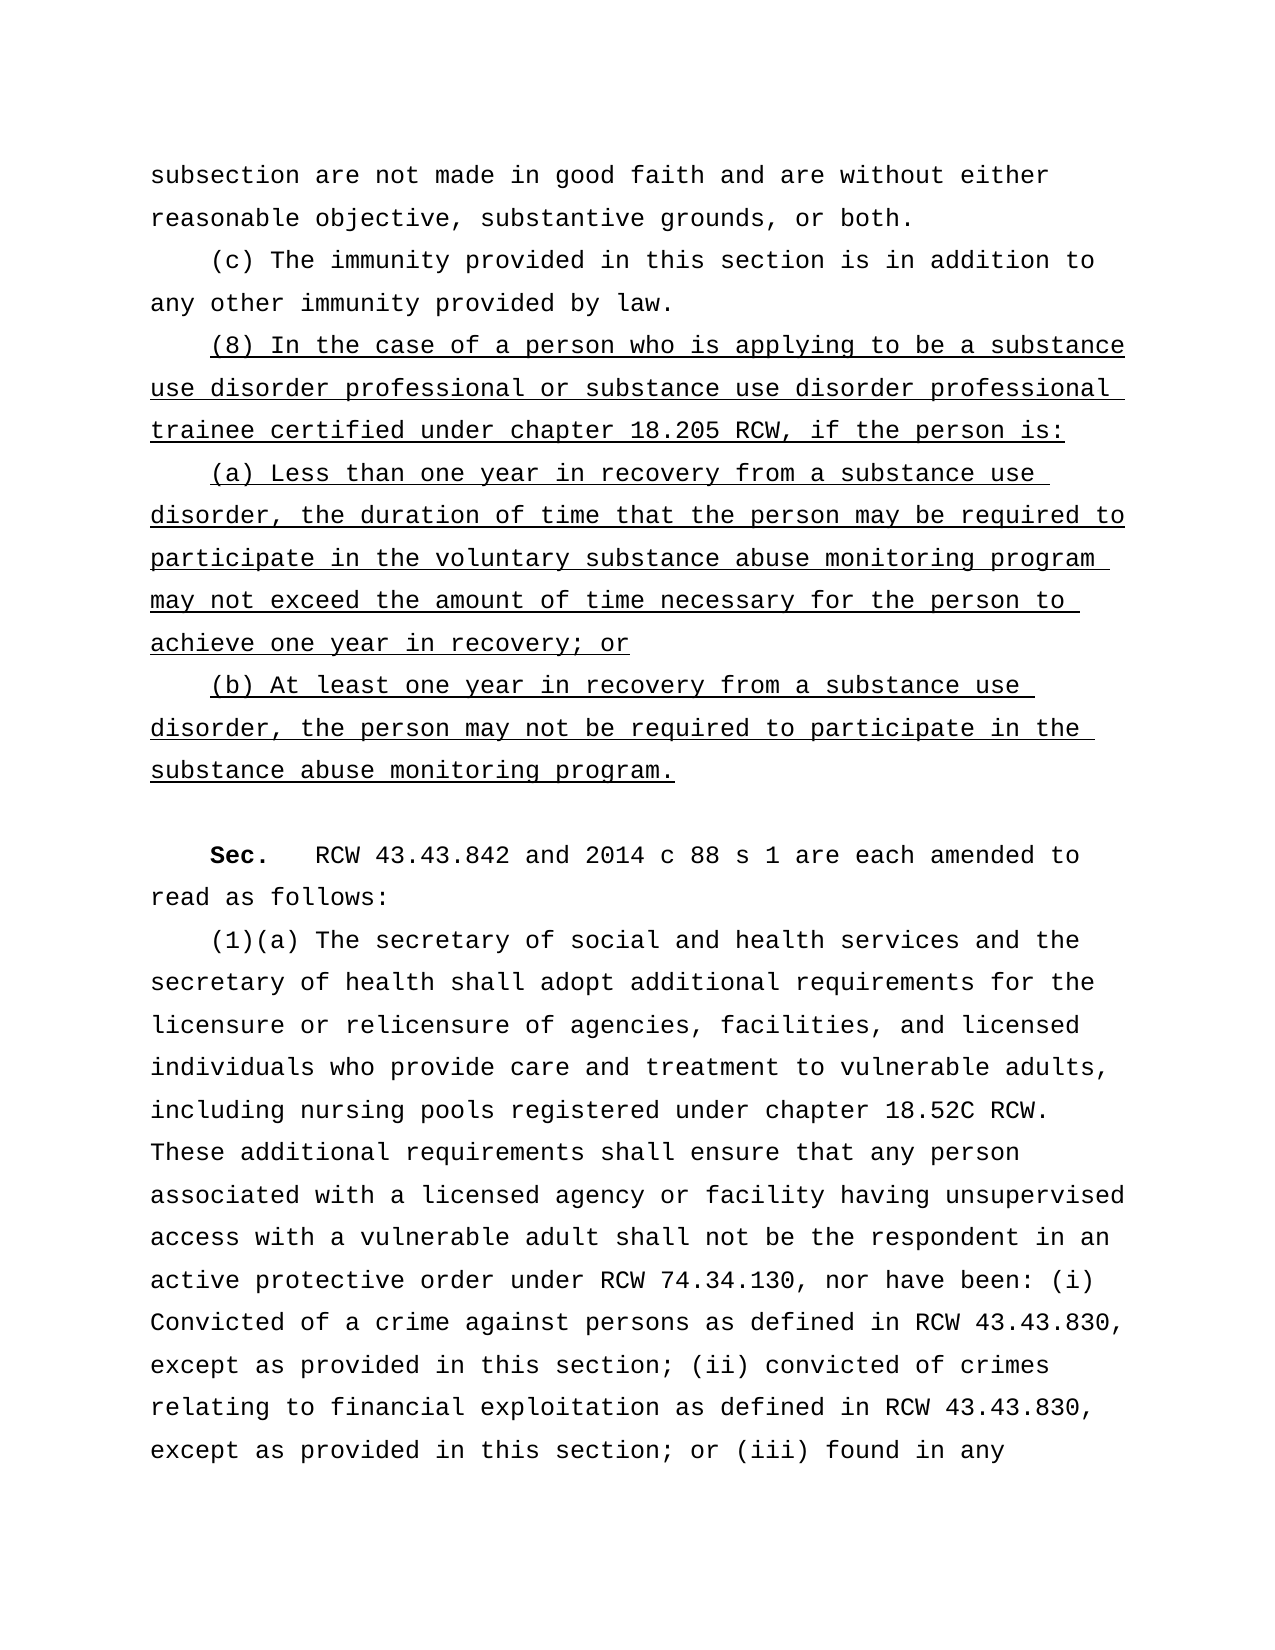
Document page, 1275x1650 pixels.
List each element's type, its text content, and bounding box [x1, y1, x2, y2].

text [150, 150, 1125, 235]
text (a) Less than one year in recovery from a substance use disorder, the duration of time that the person may be required to participate in the voluntary substance abuse monitoring program may not exceed the amount of time necessary for the person to achieve one year in recovery; or [150, 447, 1125, 526]
text (a) Less than one year in recovery from a substance use disorder, the duration of time that the person may be required to participate in the voluntary substance abuse monitoring program may not exceed the amount of time necessary for the person to achieve one year in recovery; or [150, 528, 1125, 660]
text (b) At least one year in recovery from a substance use disorder, the person may not be required to participate in the substance abuse monitoring program. [150, 660, 1125, 787]
text Sec. RCW 43.43.842 and 2014 c 88 s 1 are each amended to read as follows: [150, 829, 1125, 914]
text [150, 914, 1125, 1467]
text (8) In the case of a person who is applying to be a substance use disorder professional or substance use disorder professional trainee certified under chapter 18.205 RCW, if the person is: [150, 400, 1125, 447]
text (8) In the case of a person who is applying to be a substance use disorder professional or substance use disorder professional trainee certified under chapter 18.205 RCW, if the person is: [150, 320, 1125, 399]
text (c) The immunity provided in this section is in addition to any other immunity provided by law. [150, 235, 1125, 320]
